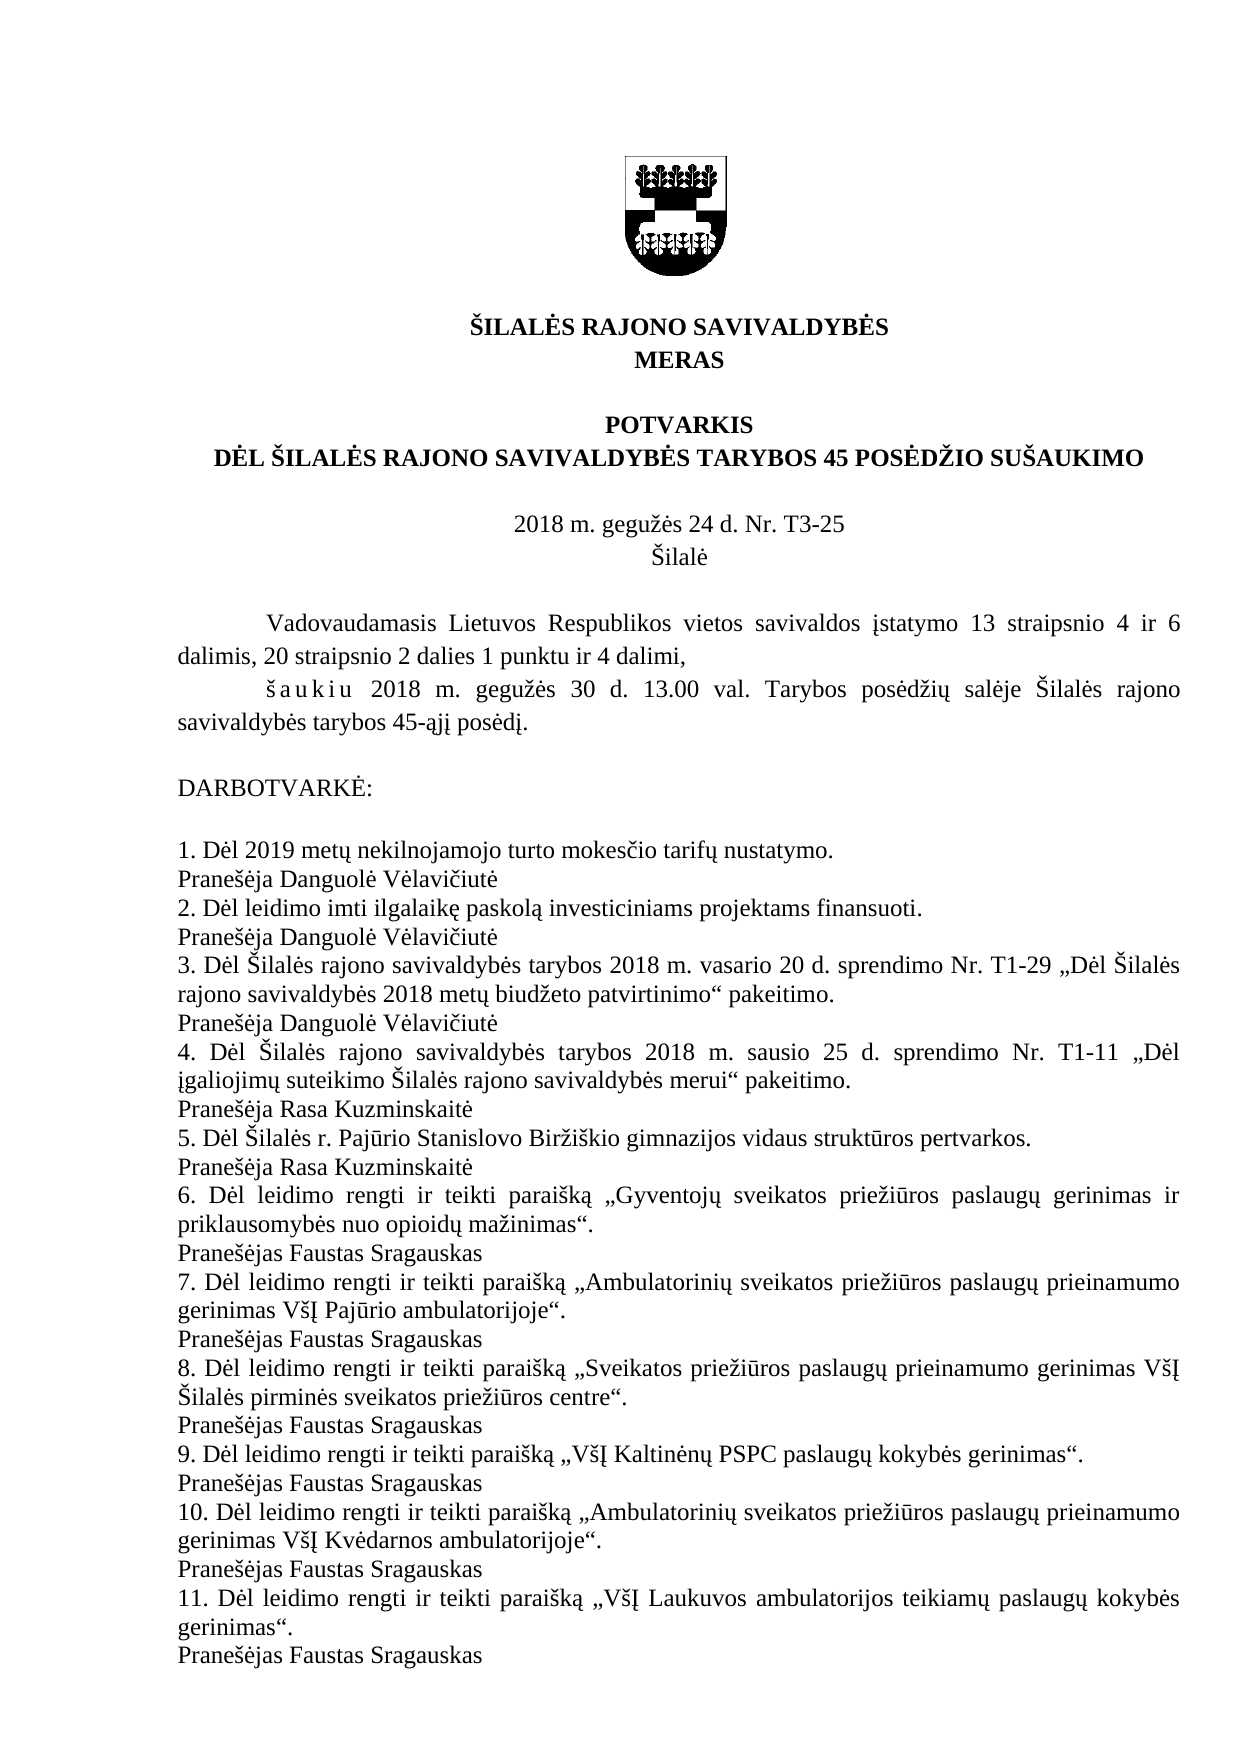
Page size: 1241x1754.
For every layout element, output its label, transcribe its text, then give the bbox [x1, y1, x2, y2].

text Pranešėja Rasa Kuzminskaitė [177, 1094, 1181, 1123]
text Pranešėjas Faustas Sragauskas [177, 1554, 1181, 1583]
text Vadovaudamasis Lietuvos Respublikos vietos savivaldos įstatymo 13 straipsnio 4 ir 6 dalimis, 20 straipsnio 2 dalies 1 punktu ir 4 dalimi, [177, 608, 1181, 670]
text 1. Dėl 2019 metų nekilnojamojo turto mokesčio tarifų nustatymo. [177, 835, 1181, 864]
text DĖL ŠILALĖS RAJONO SAVIVALDYBĖS TARYBOS 45 POSĖDŽIO SUŠAUKIMO [177, 443, 1181, 472]
text Pranešėja Rasa Kuzminskaitė [177, 1152, 1181, 1180]
text 5. Dėl Šilalės r. Pajūrio Stanislovo Biržiškio gimnazijos vidaus struktūros pertvarkos. [177, 1123, 1181, 1152]
text 6. Dėl leidimo rengti ir teikti paraišką „Gyventojų sveikatos priežiūros paslaugų gerinimas ir priklausomybės nuo opioidų mažinimas“. [177, 1180, 1181, 1238]
text Pranešėja Danguolė Vėlavičiutė [177, 1008, 1181, 1037]
text ŠILALĖS RAJONO SAVIVALDYBĖS [177, 312, 1181, 341]
text Pranešėjas Faustas Sragauskas [177, 1238, 1181, 1267]
text 3. Dėl Šilalės rajono savivaldybės tarybos 2018 m. vasario 20 d. sprendimo Nr. T1-29 „Dėl Šilalės rajono savivaldybės 2018 metų biudžeto patvirtinimo“ pakeitimo. [177, 950, 1181, 1008]
text šaukiu 2018 m. gegužės 30 d. 13.00 val. Tarybos posėdžių salėje Šilalės rajono savivaldybės tarybos 45-ąjį posėdį. [177, 674, 1181, 736]
text POTVARKIS [177, 410, 1181, 439]
text Darbotvarkė: [177, 773, 1181, 802]
text MERAS [177, 345, 1181, 374]
text 11. Dėl leidimo rengti ir teikti paraišką „VšĮ Laukuvos ambulatorijos teikiamų paslaugų kokybės gerinimas“. [177, 1583, 1181, 1640]
text Pranešėja Danguolė Vėlavičiutė [177, 864, 1181, 893]
text 9. Dėl leidimo rengti ir teikti paraišką „VšĮ Kaltinėnų PSPC paslaugų kokybės gerinimas“. [177, 1439, 1181, 1468]
text 4. Dėl Šilalės rajono savivaldybės tarybos 2018 m. sausio 25 d. sprendimo Nr. T1-11 „Dėl įgaliojimų suteikimo Šilalės rajono savivaldybės merui“ pakeitimo. [177, 1037, 1181, 1094]
text 10. Dėl leidimo rengti ir teikti paraišką „Ambulatorinių sveikatos priežiūros paslaugų prieinamumo gerinimas VšĮ Kvėdarnos ambulatorijoje“. [177, 1497, 1181, 1554]
picture [623, 152, 730, 276]
text 2. Dėl leidimo imti ilgalaikę paskolą investiciniams projektams finansuoti. [177, 893, 1181, 922]
text Šilalė [177, 542, 1181, 571]
text 7. Dėl leidimo rengti ir teikti paraišką „Ambulatorinių sveikatos priežiūros paslaugų prieinamumo gerinimas VšĮ Pajūrio ambulatorijoje“. [177, 1267, 1181, 1324]
text Pranešėjas Faustas Sragauskas [177, 1468, 1181, 1497]
text Pranešėjas Faustas Sragauskas [177, 1410, 1181, 1439]
text Pranešėjas Faustas Sragauskas [177, 1640, 1181, 1669]
text 2018 m. gegužės 24 d. Nr. T3-25 [177, 509, 1181, 538]
text Pranešėjas Faustas Sragauskas [177, 1324, 1181, 1353]
text Pranešėja Danguolė Vėlavičiutė [177, 922, 1181, 950]
text 8. Dėl leidimo rengti ir teikti paraišką „Sveikatos priežiūros paslaugų prieinamumo gerinimas VšĮ Šilalės pirminės sveikatos priežiūros centre“. [177, 1353, 1181, 1410]
